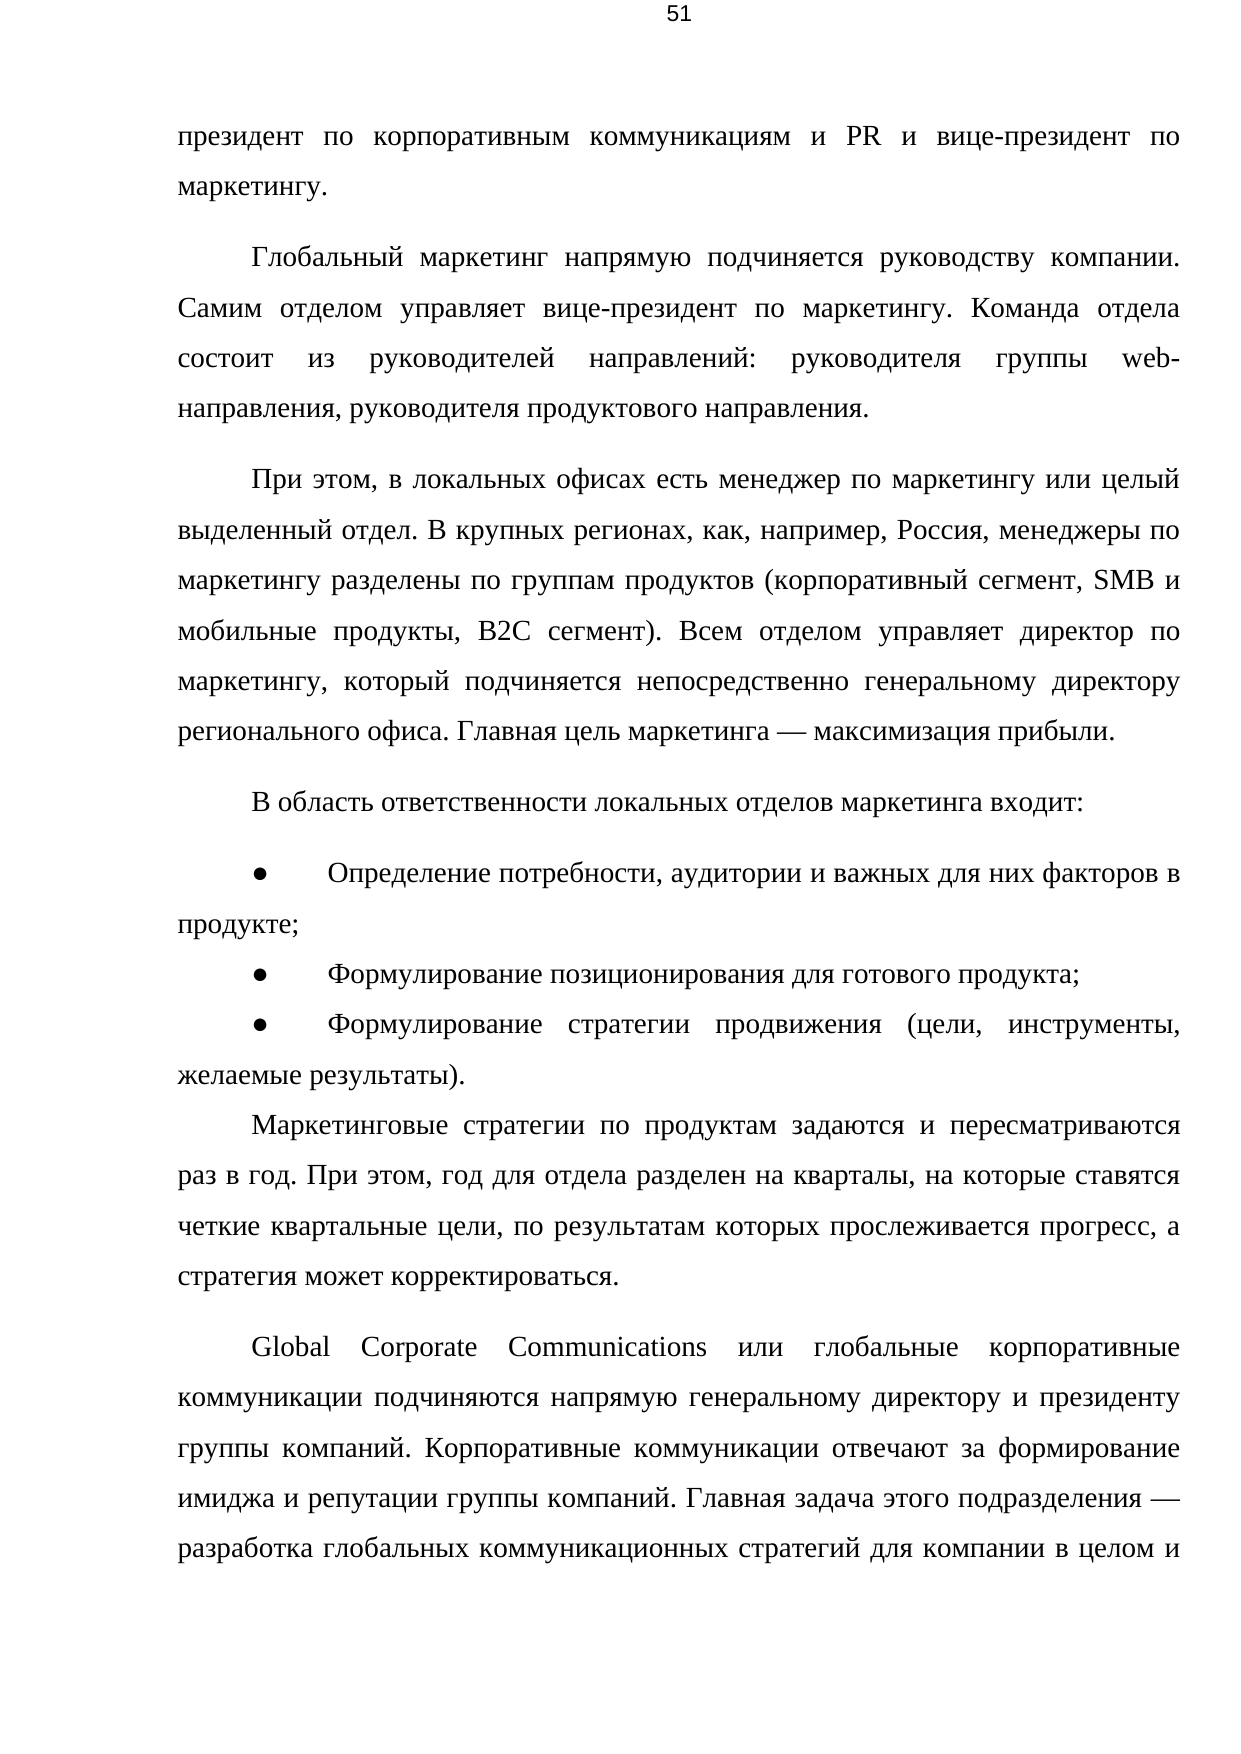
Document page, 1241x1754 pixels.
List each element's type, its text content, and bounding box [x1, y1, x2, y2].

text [177, 118, 1181, 202]
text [177, 1329, 1181, 1564]
text При этом, в локальных офисах есть менеджер по маркетингу или целый выделенный отдел. В крупных регионах, как, например, Россия, менеджеры по маркетингу разделены по группам продуктов (корпоративный сегмент, SMB и мобильные продукты, B2C сегмент). Всем отделом управляет директор по маркетингу, который подчиняется непосредственно генеральному директору регионального офиса. Главная цель маркетинга — максимизация прибыли. [177, 462, 1181, 747]
list Формулирование позиционирования для готового продукта; [177, 956, 1181, 990]
text В область ответственности локальных отделов маркетинга входит: [177, 784, 1181, 818]
text Глобальный маркетинг напрямую подчиняется руководству компании. Самим отделом управляет вице-президент по маркетингу. Команда отдела состоит из руководителей направлений: руководителя группы web-направления, руководителя продуктового направления. [177, 239, 1181, 424]
list Формулирование стратегии продвижения (цели, инструменты, желаемые результаты). [177, 1006, 1181, 1090]
text Маркетинговые стратегии по продуктам задаются и пересматриваются раз в год. При этом, год для отдела разделен на кварталы, на которые ставятся четкие квартальные цели, по результатам которых прослеживается прогресс, а стратегия может корректироваться. [177, 1107, 1181, 1292]
list Определение потребности, аудитории и важных для них факторов в продукте; [177, 856, 1181, 939]
